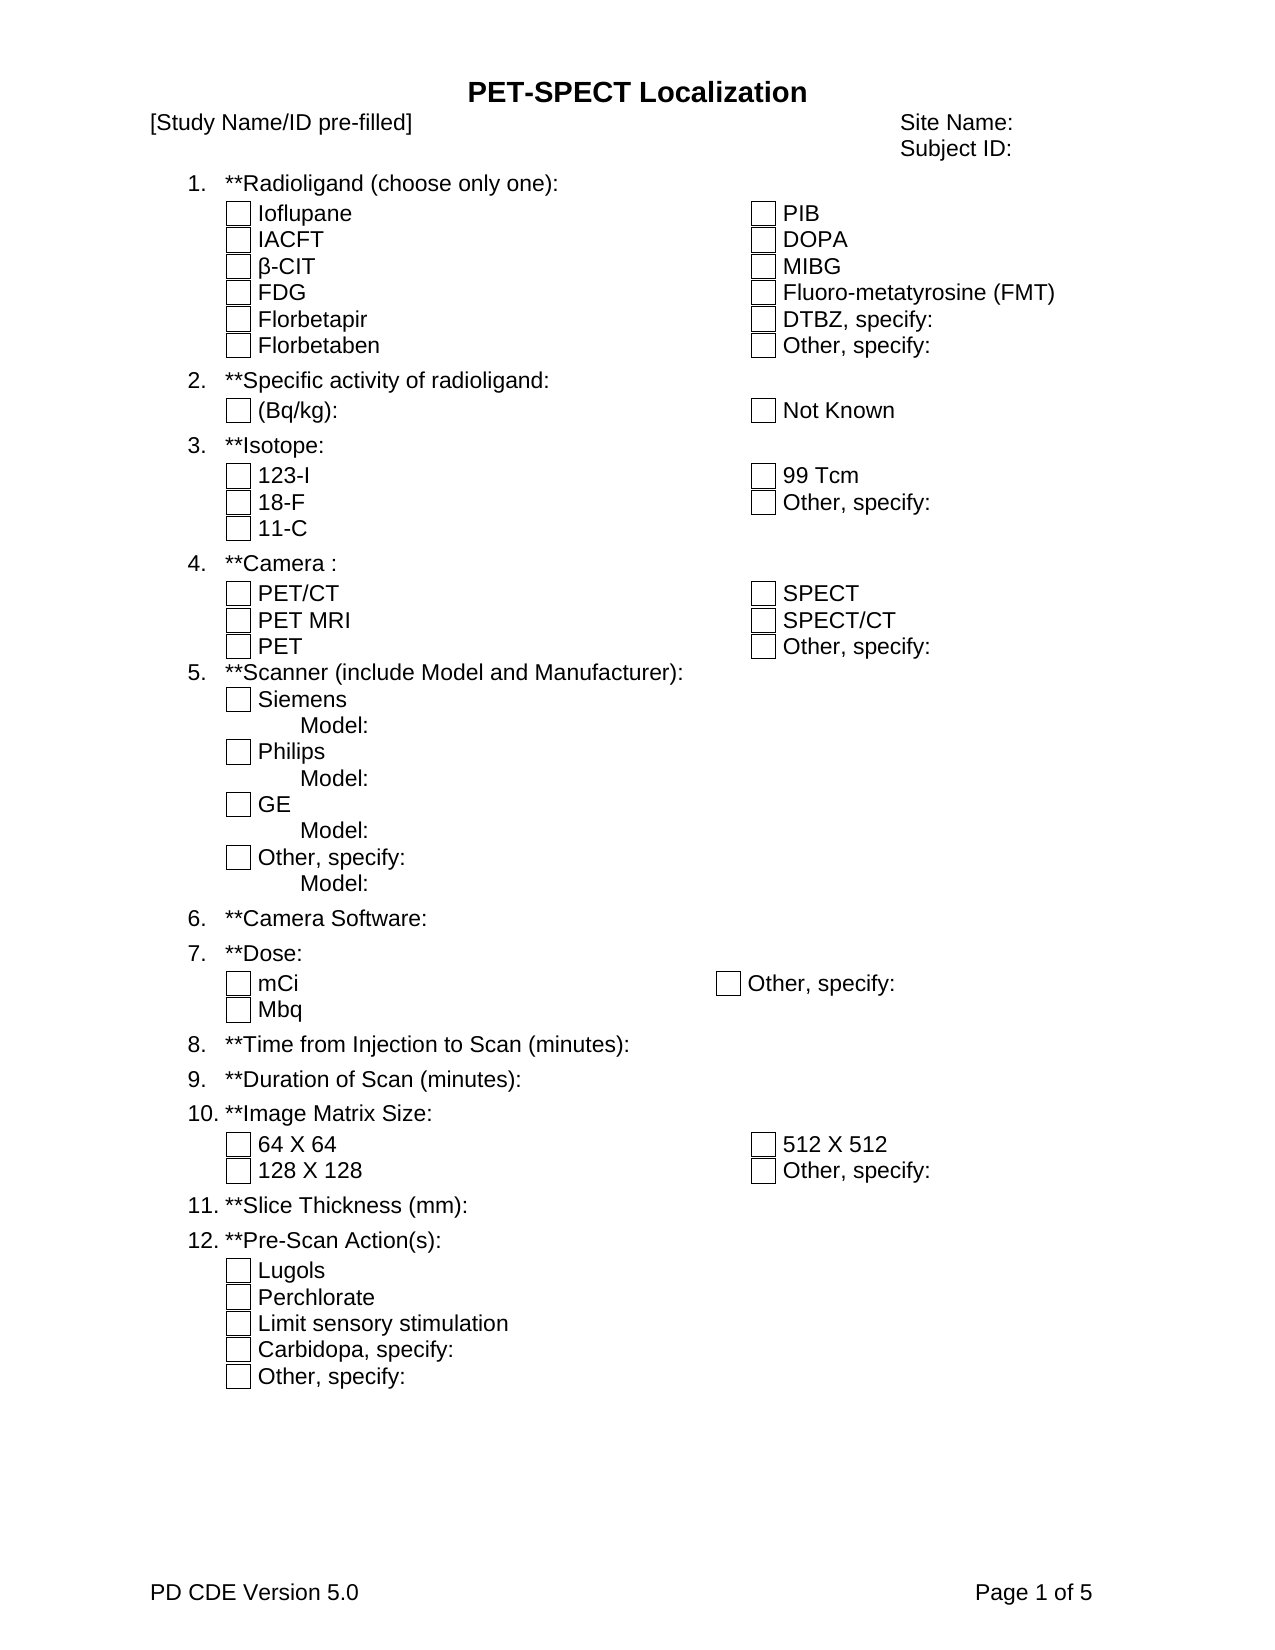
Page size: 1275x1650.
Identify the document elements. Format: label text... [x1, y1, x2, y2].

list β-CIT [225, 253, 600, 279]
list 512 X 512 [750, 1131, 1125, 1157]
list Florbetapir [251, 306, 600, 332]
list Mbq [225, 996, 635, 1023]
list PET/CT [225, 580, 600, 607]
list Other, specify: [750, 633, 1125, 659]
list PIB [750, 200, 1125, 226]
text Model: [262, 712, 1125, 738]
list PET MRI [225, 607, 600, 633]
list Other, specify: [750, 332, 1125, 358]
list **Dose: [187, 939, 1125, 966]
list mCi [225, 970, 635, 996]
text Model: [225, 817, 1125, 844]
list Florbetaben [225, 332, 600, 358]
list **Time from Injection to Scan (minutes): [187, 1031, 1125, 1057]
text Philips [150, 738, 1125, 765]
list 11-C [225, 515, 600, 541]
text GE [225, 791, 1125, 817]
list **Radioligand (choose only one): [187, 169, 1125, 196]
list **Specific activity of radioligand: [187, 367, 1125, 393]
list **Slice Thickness (mm): [187, 1192, 1125, 1218]
list 64 X 64 [225, 1131, 600, 1157]
list Limit sensory stimulation [225, 1310, 600, 1336]
text Other, specify: [150, 844, 1125, 870]
list **Image Matrix Size: [187, 1100, 1125, 1127]
list **Duration of Scan (minutes): [187, 1066, 1125, 1092]
list Ioflupane [225, 200, 600, 226]
list SPECT/CT [750, 607, 1125, 633]
list **Pre-Scan Action(s): [187, 1227, 1125, 1253]
list Perchlorate [225, 1283, 600, 1310]
list Other, specify: [715, 970, 1125, 996]
list **Camera Software: [187, 905, 1125, 931]
list (Bq/kg): [225, 397, 600, 423]
list DTBZ, specify: [776, 306, 1125, 332]
list FDG [225, 279, 600, 306]
list Lugols [225, 1257, 600, 1283]
list Other, specify: [750, 489, 1125, 515]
list Carbidopa, specify: [225, 1336, 600, 1363]
list DOPA [750, 226, 1125, 253]
list MIBG [750, 253, 1125, 279]
list 18-F [225, 489, 600, 515]
list 128 X 128 [225, 1157, 600, 1184]
list Fluoro-metatyrosine (FMT) [750, 279, 1125, 306]
list Other, specify: [225, 1363, 600, 1389]
text Siemens [150, 686, 1125, 712]
text Model: [225, 765, 1125, 791]
list SPECT [750, 580, 1125, 607]
list **Isotope: [187, 432, 1125, 458]
list 123-I [225, 462, 600, 489]
list 99 Tcm [750, 462, 1125, 489]
list Not Known [750, 397, 1125, 423]
list **Scanner (include Model and Manufacturer): [187, 659, 1125, 686]
list **Camera : [187, 550, 1125, 576]
list PET [225, 633, 600, 659]
text Model: [225, 870, 1125, 896]
list Other, specify: [750, 1157, 1125, 1184]
list IACFT [225, 226, 600, 253]
